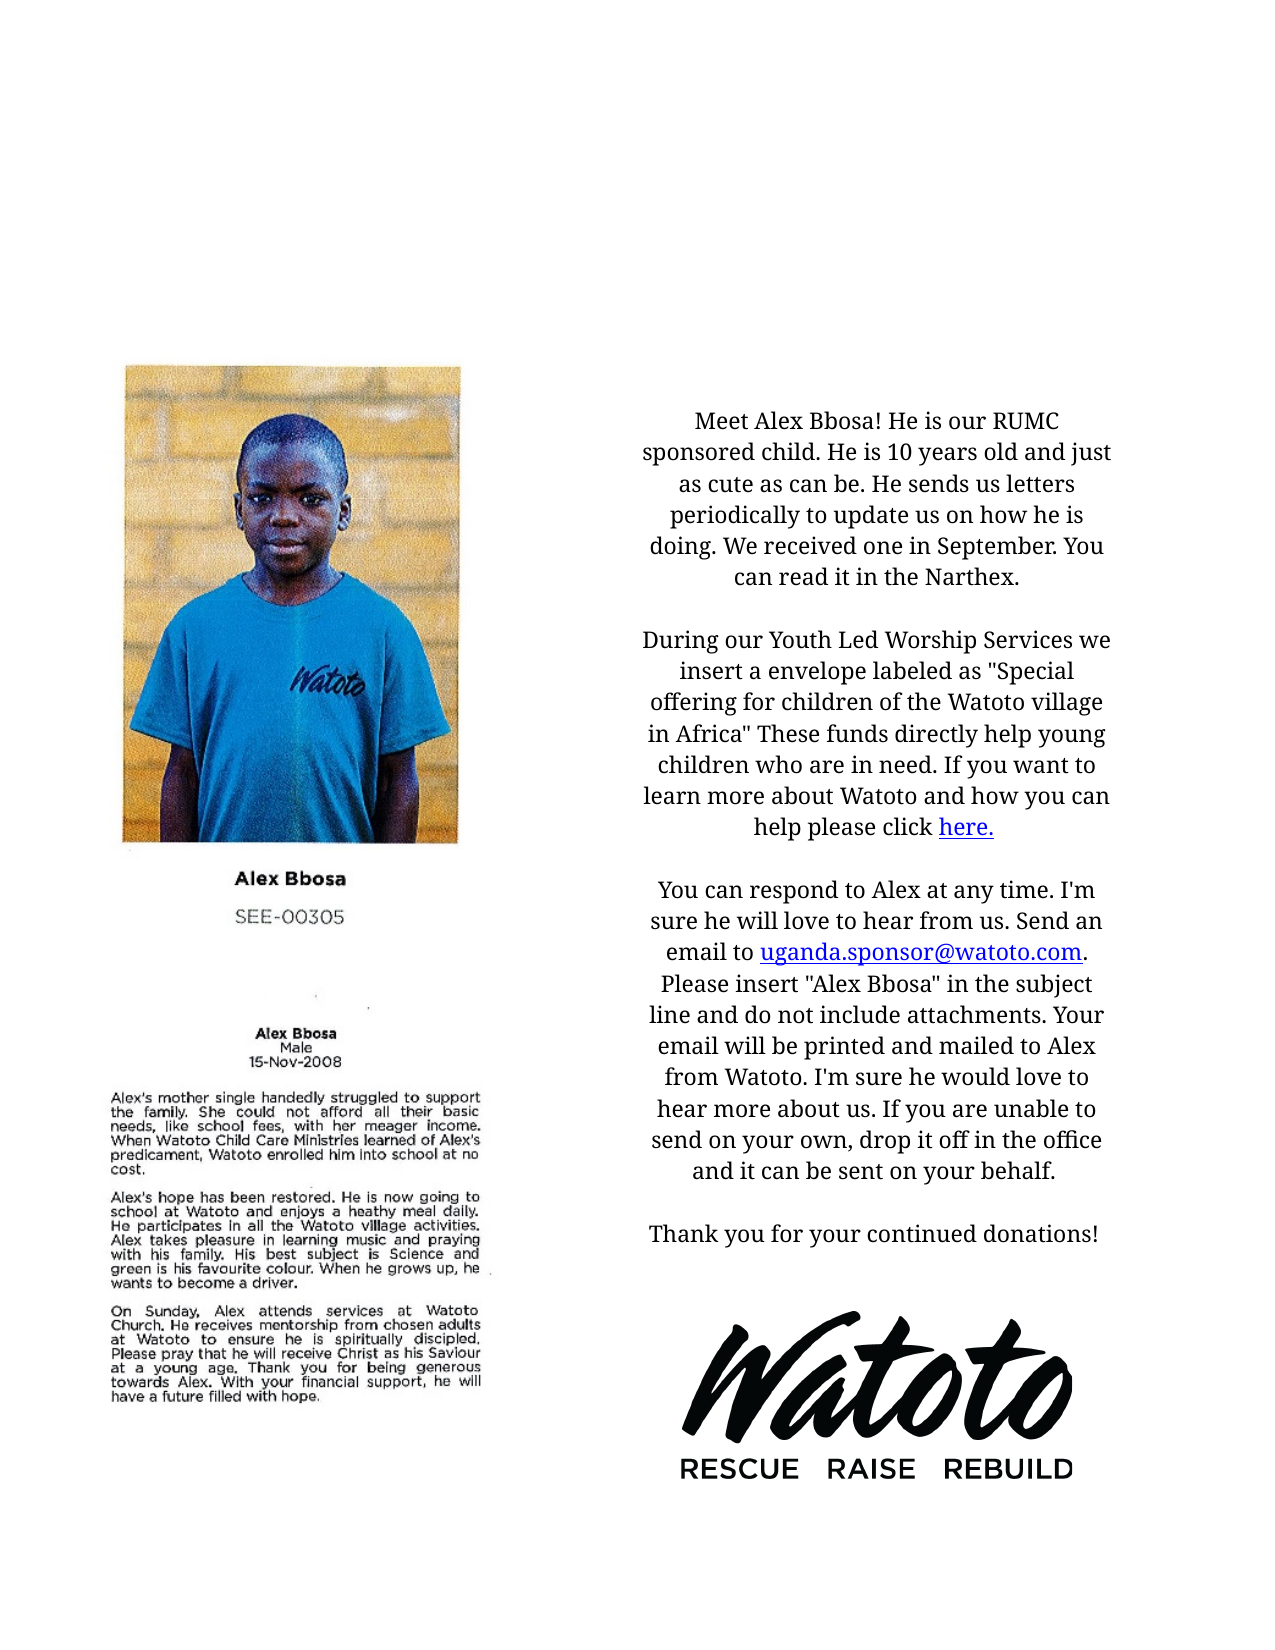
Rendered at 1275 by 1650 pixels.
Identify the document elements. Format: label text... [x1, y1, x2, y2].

picture [71, 322, 516, 1448]
text Meet Alex Bbosa! He is our RUMC sponsored child. He is 10 years old and just as cute as can be. He sends us letters periodically to update us on how he is doing. We received one in September. You can read it in the Narthex. During our Youth Led Worship Services we insert a envelope labeled as "Special offering for children of the Watoto village in Africa" These funds directly help young children who are in need. If you want to learn more about Watoto and how you can help please click here. You can respond to Alex at any time. I'm sure he will love to hear from us. Send an email to uganda.sponsor@watoto.com. Please insert "Alex Bbosa" in the subject line and do not include attachments. Your email will be printed and mailed to Alex from Watoto. I'm sure he would love to hear more about us. If you are unable to send on your own, drop it off in the office and it can be sent on your behalf. Thank you for your continued donations! [178, 405, 1116, 1478]
picture [681, 1311, 1073, 1479]
